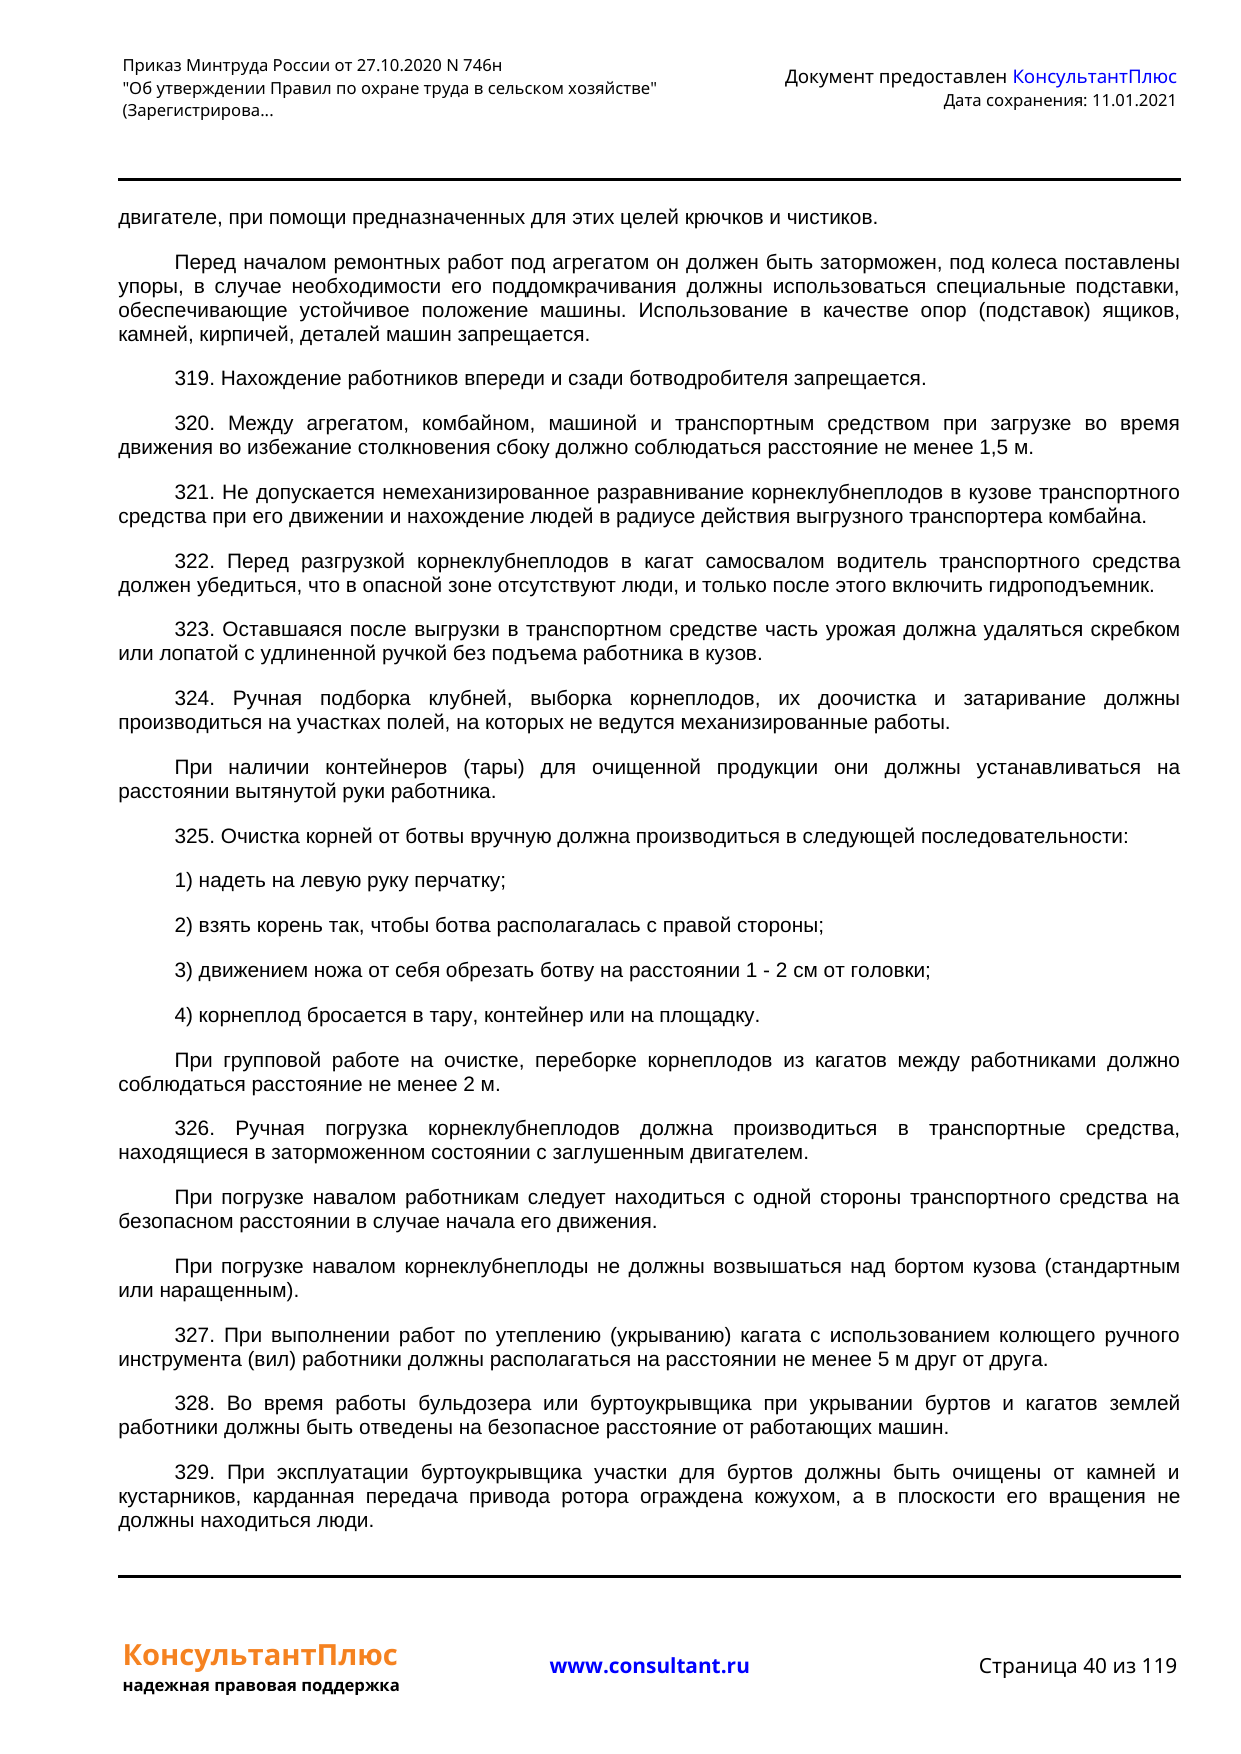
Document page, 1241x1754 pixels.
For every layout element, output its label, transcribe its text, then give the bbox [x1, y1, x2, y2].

text 327. При выполнении работ по утеплению (укрыванию) кагата с использованием колющего ручного инструмента (вил) работники должны располагаться на расстоянии не менее 5 м друг от друга. [118, 1322, 1181, 1370]
text 2) взять корень так, чтобы ботва располагалась с правой стороны; [118, 913, 1181, 937]
text 325. Очистка корней от ботвы вручную должна производиться в следующей последовательности: [118, 823, 1181, 847]
text 319. Нахождение работников впереди и сзади ботводробителя запрещается. [118, 366, 1181, 390]
text 321. Не допускается немеханизированное разравнивание корнеклубнеплодов в кузове транспортного средства при его движении и нахождение людей в радиусе действия выгрузного транспортера комбайна. [118, 480, 1181, 528]
text 323. Оставшаяся после выгрузки в транспортном средстве часть урожая должна удаляться скребком или лопатой с удлиненной ручкой без подъема работника в кузов. [118, 617, 1181, 665]
text 4) корнеплод бросается в тару, контейнер или на площадку. [118, 1003, 1181, 1027]
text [118, 205, 1181, 229]
text Перед началом ремонтных работ под агрегатом он должен быть заторможен, под колеса поставлены упоры, в случае необходимости его поддомкрачивания должны использоваться специальные подставки, обеспечивающие устойчивое положение машины. Использование в качестве опор (подставок) ящиков, камней, кирпичей, деталей машин запрещается. [118, 249, 1181, 345]
text При погрузке навалом корнеклубнеплоды не должны возвышаться над бортом кузова (стандартным или наращенным). [118, 1254, 1181, 1302]
text 322. Перед разгрузкой корнеклубнеплодов в кагат самосвалом водитель транспортного средства должен убедиться, что в опасной зоне отсутствуют люди, и только после этого включить гидроподъемник. [118, 548, 1181, 596]
text 329. При эксплуатации буртоукрывщика участки для буртов должны быть очищены от камней и кустарников, карданная передача привода ротора ограждена кожухом, а в плоскости его вращения не должны находиться люди. [118, 1460, 1181, 1532]
text При наличии контейнеров (тары) для очищенной продукции они должны устанавливаться на расстоянии вытянутой руки работника. [118, 755, 1181, 803]
text При групповой работе на очистке, переборке корнеплодов из кагатов между работниками должно соблюдаться расстояние не менее 2 м. [118, 1047, 1181, 1095]
text 320. Между агрегатом, комбайном, машиной и транспортным средством при загрузке во время движения во избежание столкновения сбоку должно соблюдаться расстояние не менее 1,5 м. [118, 411, 1181, 459]
text 1) надеть на левую руку перчатку; [118, 868, 1181, 892]
text 3) движением ножа от себя обрезать ботву на расстоянии 1 - 2 см от головки; [118, 958, 1181, 982]
text 328. Во время работы бульдозера или буртоукрывщика при укрывании буртов и кагатов землей работники должны быть отведены на безопасное расстояние от работающих машин. [118, 1391, 1181, 1439]
text При погрузке навалом работникам следует находиться с одной стороны транспортного средства на безопасном расстоянии в случае начала его движения. [118, 1185, 1181, 1233]
text 324. Ручная подборка клубней, выборка корнеплодов, их доочистка и затаривание должны производиться на участках полей, на которых не ведутся механизированные работы. [118, 686, 1181, 734]
text 326. Ручная погрузка корнеклубнеплодов должна производиться в транспортные средства, находящиеся в заторможенном состоянии с заглушенным двигателем. [118, 1116, 1181, 1164]
